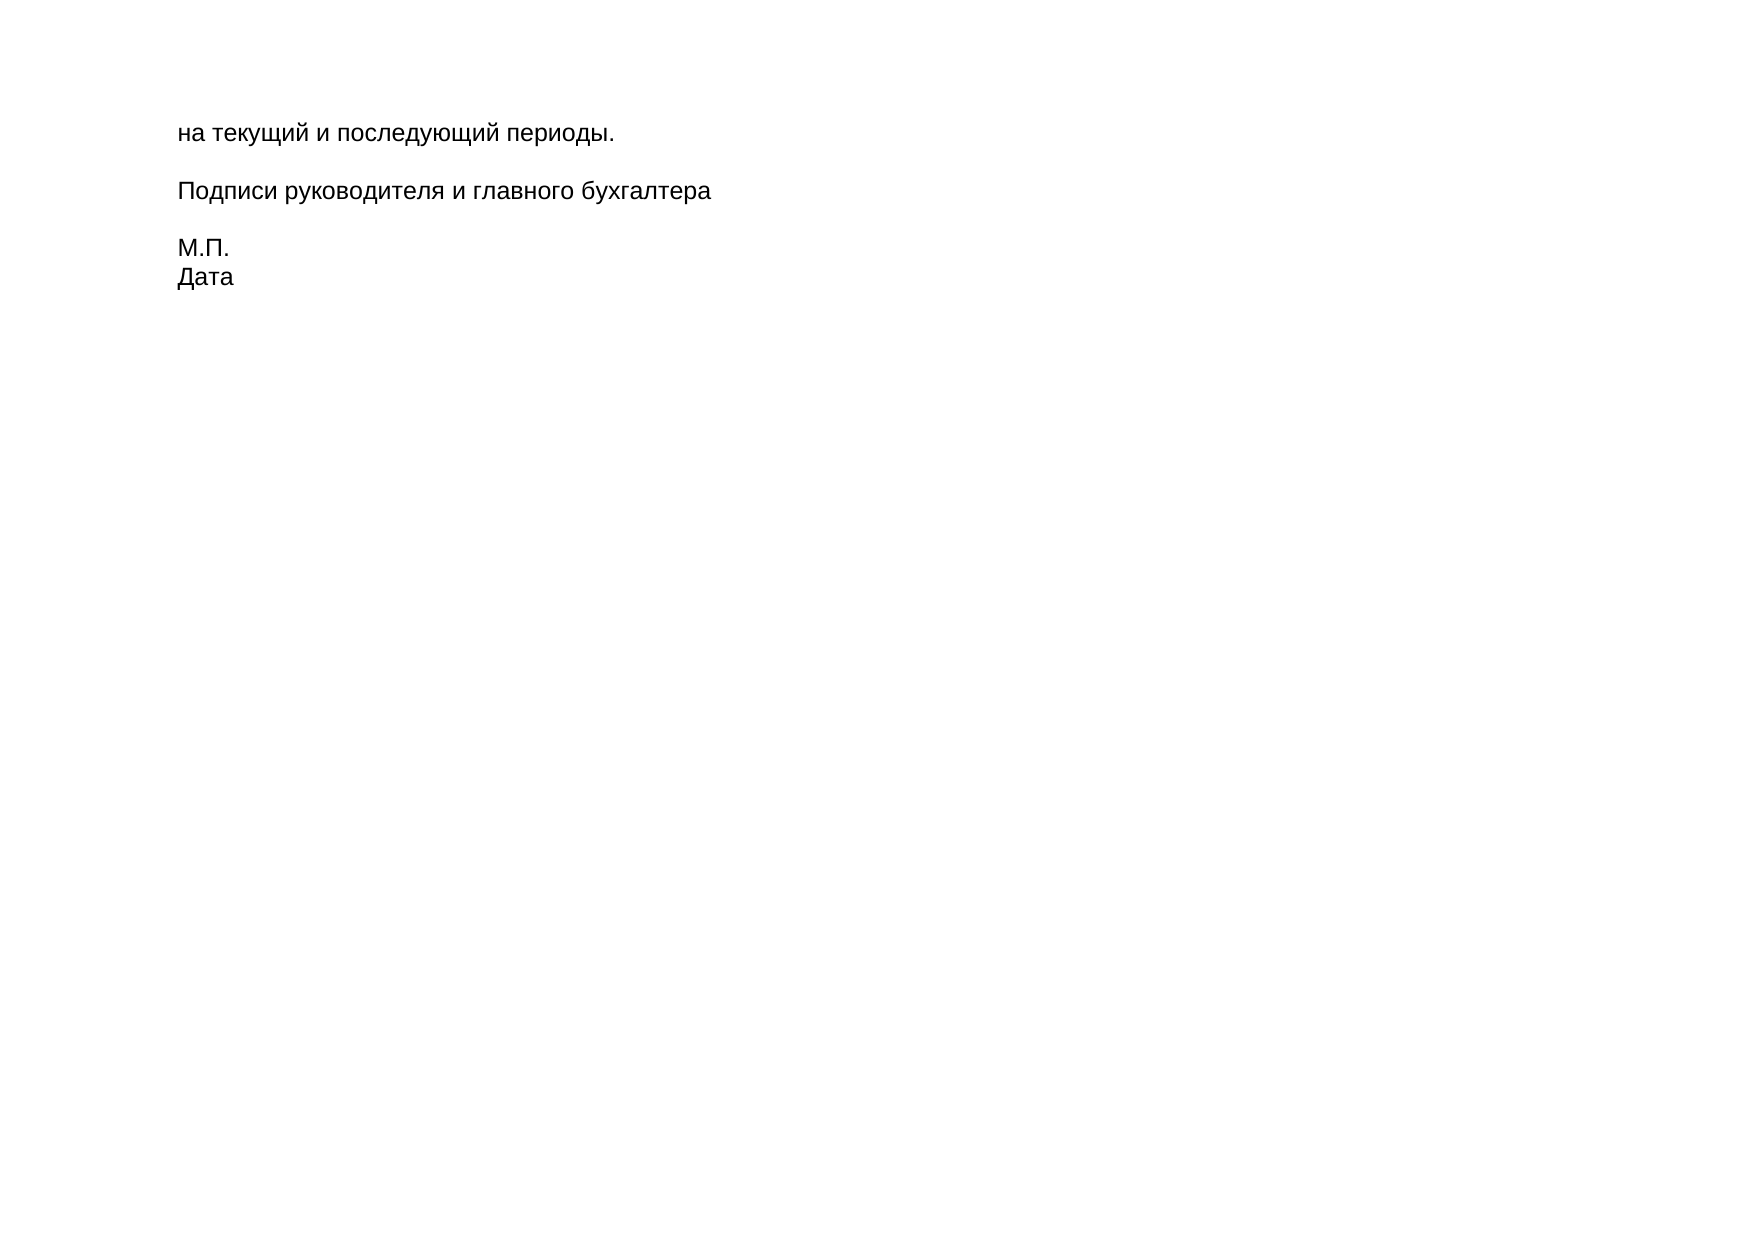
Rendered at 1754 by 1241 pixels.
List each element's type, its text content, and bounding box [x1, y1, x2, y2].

text Подписи руководителя и главного бухгалтера [118, 176, 1636, 204]
text М.П. [118, 233, 1636, 262]
text на текущий и последующий периоды. [118, 118, 1636, 147]
text Дата [118, 262, 1636, 291]
